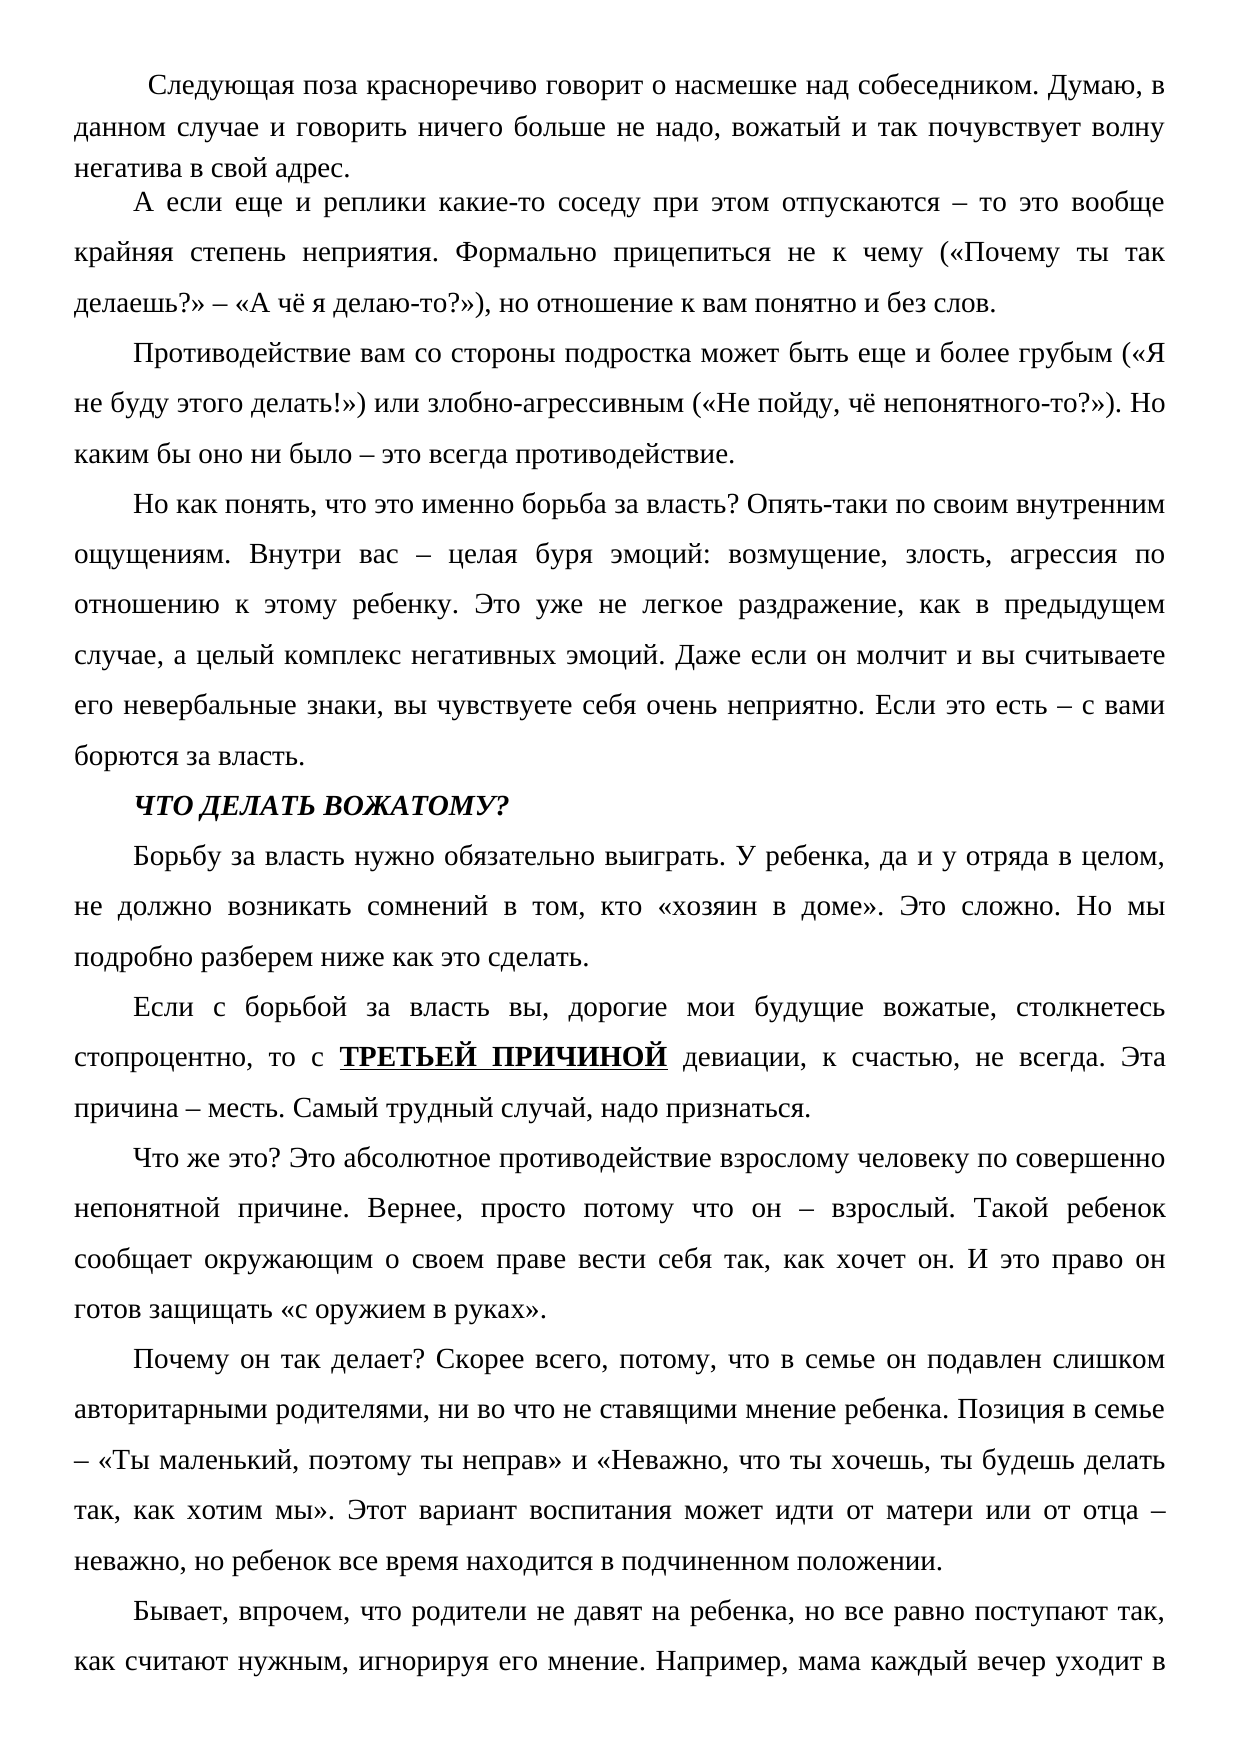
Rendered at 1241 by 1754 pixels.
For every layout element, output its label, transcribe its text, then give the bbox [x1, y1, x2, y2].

text Противодействие вам со стороны подростка может быть еще и более грубым («Я не буду этого делать!») или злобно-агрессивным («Не пойду, чё непонятного-то?»). Но каким бы оно ни было – это всегда противодействие. [74, 335, 1167, 469]
text ЧТО ДЕЛАТЬ ВОЖАТОМУ? [74, 788, 1167, 821]
text Что же это? Это абсолютное противодействие взрослому человеку по совершенно непонятной причине. Вернее, просто потому что он – взрослый. Такой ребенок сообщает окружающим о своем праве вести себя так, как хочет он. И это право он готов защищать «с оружием в руках». [74, 1140, 1167, 1324]
text Но как понять, что это именно борьба за власть? Опять-таки по своим внутренним ощущениям. Внутри вас – целая буря эмоций: возмущение, злость, агрессия по отношению к этому ребенку. Это уже не легкое раздражение, как в предыдущем случае, а целый комплекс негативных эмоций. Даже если он молчит и вы считываете его невербальные знаки, вы чувствуете себя очень неприятно. Если это есть – с вами борются за власть. [74, 486, 1167, 771]
text Если с борьбой за власть вы, дорогие мои будущие вожатые, столкнетесь стопроцентно, то с ТРЕТЬЕЙ ПРИЧИНОЙ девиации, к счастью, не всегда. Эта причина – месть. Самый трудный случай, надо признаться. [74, 989, 1167, 1123]
text Почему он так делает? Скорее всего, потому, что в семье он подавлен слишком авторитарными родителями, ни во что не ставящими мнение ребенка. Позиция в семье – «Ты маленький, поэтому ты неправ» и «Неважно, что ты хочешь, ты будешь делать так, как хотим мы». Этот вариант воспитания может идти от матери или от отца – неважно, но ребенок все время находится в подчиненном положении. [74, 1341, 1167, 1576]
text Борьбу за власть нужно обязательно выиграть. У ребенка, да и у отряда в целом, не должно возникать сомнений в том, кто «хозяин в доме». Это сложно. Но мы подробно разберем ниже как это сделать. [74, 838, 1167, 972]
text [74, 1593, 1167, 1677]
text Следующая поза красноречиво говорит о насмешке над собеседником. Думаю, в данном случае и говорить ничего больше не надо, вожатый и так почувствует волну негатива в свой адрес. [74, 59, 1167, 184]
text А если еще и реплики какие-то соседу при этом отпускаются – то это вообще крайняя степень неприятия. Формально прицепиться не к чему («Почему ты так делаешь?» – «А чё я делаю-то?»), но отношение к вам понятно и без слов. [74, 184, 1167, 318]
